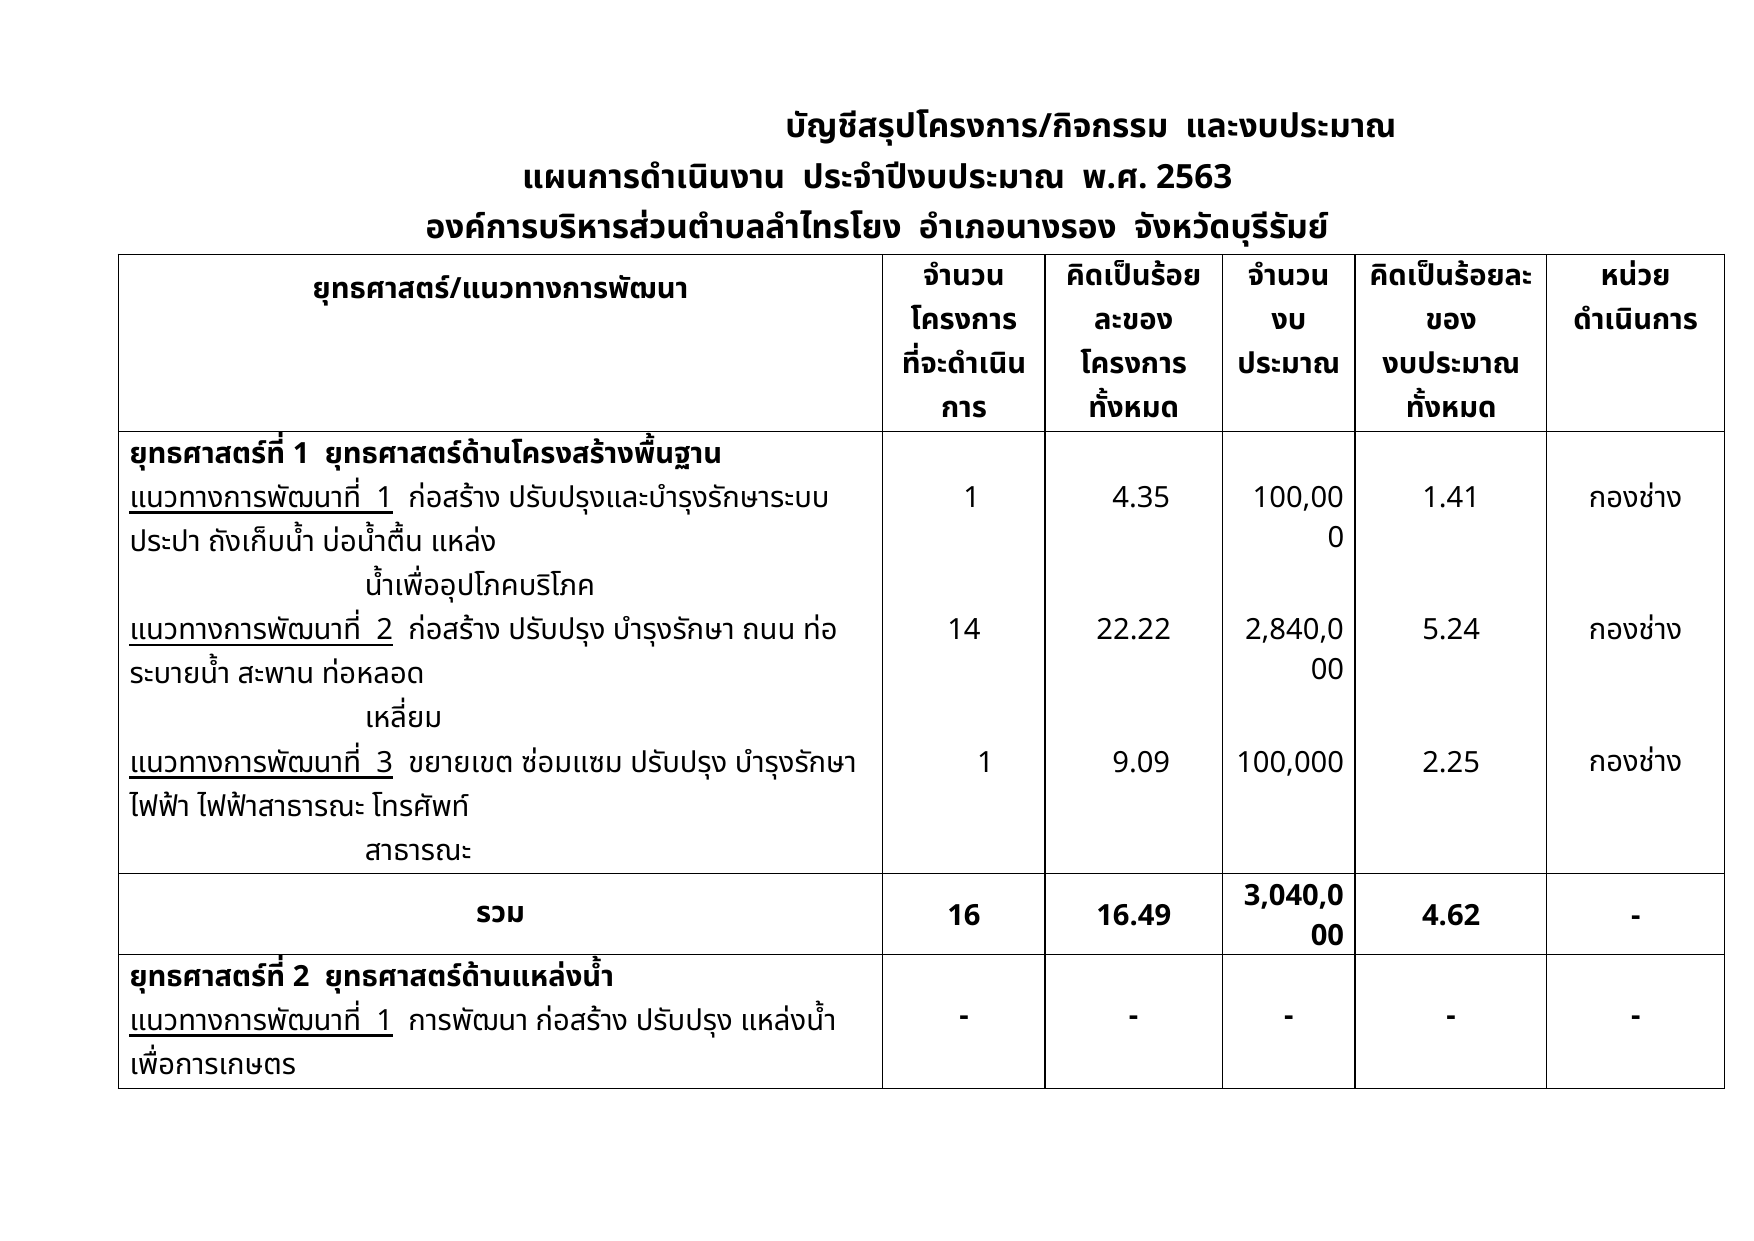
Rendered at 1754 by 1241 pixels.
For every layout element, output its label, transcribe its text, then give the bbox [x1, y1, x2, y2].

text แผนการดำเนินงาน ประจำปีงบประมาณ พ.ศ. 2563 [118, 152, 1636, 203]
table_cell 1 [883, 476, 1044, 608]
table_cell - [1356, 955, 1546, 1087]
table_cell 4.62 [1356, 874, 1546, 954]
table_cell 16 [883, 874, 1044, 954]
table_cell 22.22 [1046, 609, 1222, 741]
table_cell ยุทธศาสตร์ที่ 2 ยุทธศาสตร์ด้านแหล่งน้ำ แนวทางการพัฒนาที่ 1 การพัฒนา ก่อสร้าง ปรับปรุง แหล่งน้ำเพื่อการเกษตร [119, 955, 882, 1087]
table_cell 5.24 [1356, 609, 1546, 741]
table_cell - [1547, 874, 1724, 954]
table_cell [1356, 432, 1546, 476]
table_cell - [1547, 955, 1724, 1087]
table_cell กองช่าง [1547, 741, 1724, 873]
table_cell [1223, 432, 1354, 476]
table_cell ยุทธศาสตร์ที่ 1 ยุทธศาสตร์ด้านโครงสร้างพื้นฐาน [119, 432, 882, 476]
table_cell 1.41 [1356, 476, 1546, 608]
table_cell - [883, 955, 1044, 1087]
table_cell [1547, 432, 1724, 476]
table_cell แนวทางการพัฒนาที่ 1 ก่อสร้าง ปรับปรุงและบำรุงรักษาระบบประปา ถังเก็บน้ำ บ่อน้ำตื้น แหล่ง น้ำเพื่ออุปโภคบริโภค [119, 476, 882, 608]
table_cell แนวทางการพัฒนาที่ 3 ขยายเขต ซ่อมแซม ปรับปรุง บำรุงรักษา ไฟฟ้า ไฟฟ้าสาธารณะ โทรศัพท์ สาธารณะ [119, 741, 882, 873]
table_cell - [1046, 955, 1222, 1087]
table_cell 2.25 [1356, 741, 1546, 873]
table_header จำนวนโครงการ ที่จะดำเนินการ [883, 255, 1044, 431]
table_cell 16.49 [1046, 874, 1222, 954]
table_cell 9.09 [1046, 741, 1222, 873]
table_cell 100,000 [1223, 476, 1354, 608]
table_header ยุทธศาสตร์/แนวทางการพัฒนา [119, 255, 882, 431]
table_cell 14 [883, 609, 1044, 741]
table_cell 3,040,000 [1223, 874, 1354, 954]
table_cell 1 [883, 741, 1044, 873]
table_cell 2,840,000 [1223, 609, 1354, 741]
table_cell 4.35 [1046, 476, 1222, 608]
text บัญชีสรุปโครงการ/กิจกรรม และงบประมาณ [118, 102, 1636, 152]
table_cell รวม [119, 874, 882, 954]
table_header หน่วย ดำเนินการ [1547, 255, 1724, 431]
table_cell [1046, 432, 1222, 476]
table_cell [883, 432, 1044, 476]
table_header คิดเป็นร้อยละของโครงการทั้งหมด [1046, 255, 1222, 431]
table_cell กองช่าง [1547, 476, 1724, 608]
table_cell แนวทางการพัฒนาที่ 2 ก่อสร้าง ปรับปรุง บำรุงรักษา ถนน ท่อระบายน้ำ สะพาน ท่อหลอด เหลี่ยม [119, 609, 882, 741]
table_header คิดเป็นร้อยละของ งบประมาณทั้งหมด [1356, 255, 1546, 431]
table_cell กองช่าง [1547, 609, 1724, 741]
text องค์การบริหารส่วนตำบลลำไทรโยง อำเภอนางรอง จังหวัดบุรีรัมย์ [118, 203, 1636, 253]
table_header จำนวนงบประมาณ [1223, 255, 1354, 431]
table_cell 100,000 [1223, 741, 1354, 873]
table_cell - [1223, 955, 1354, 1087]
